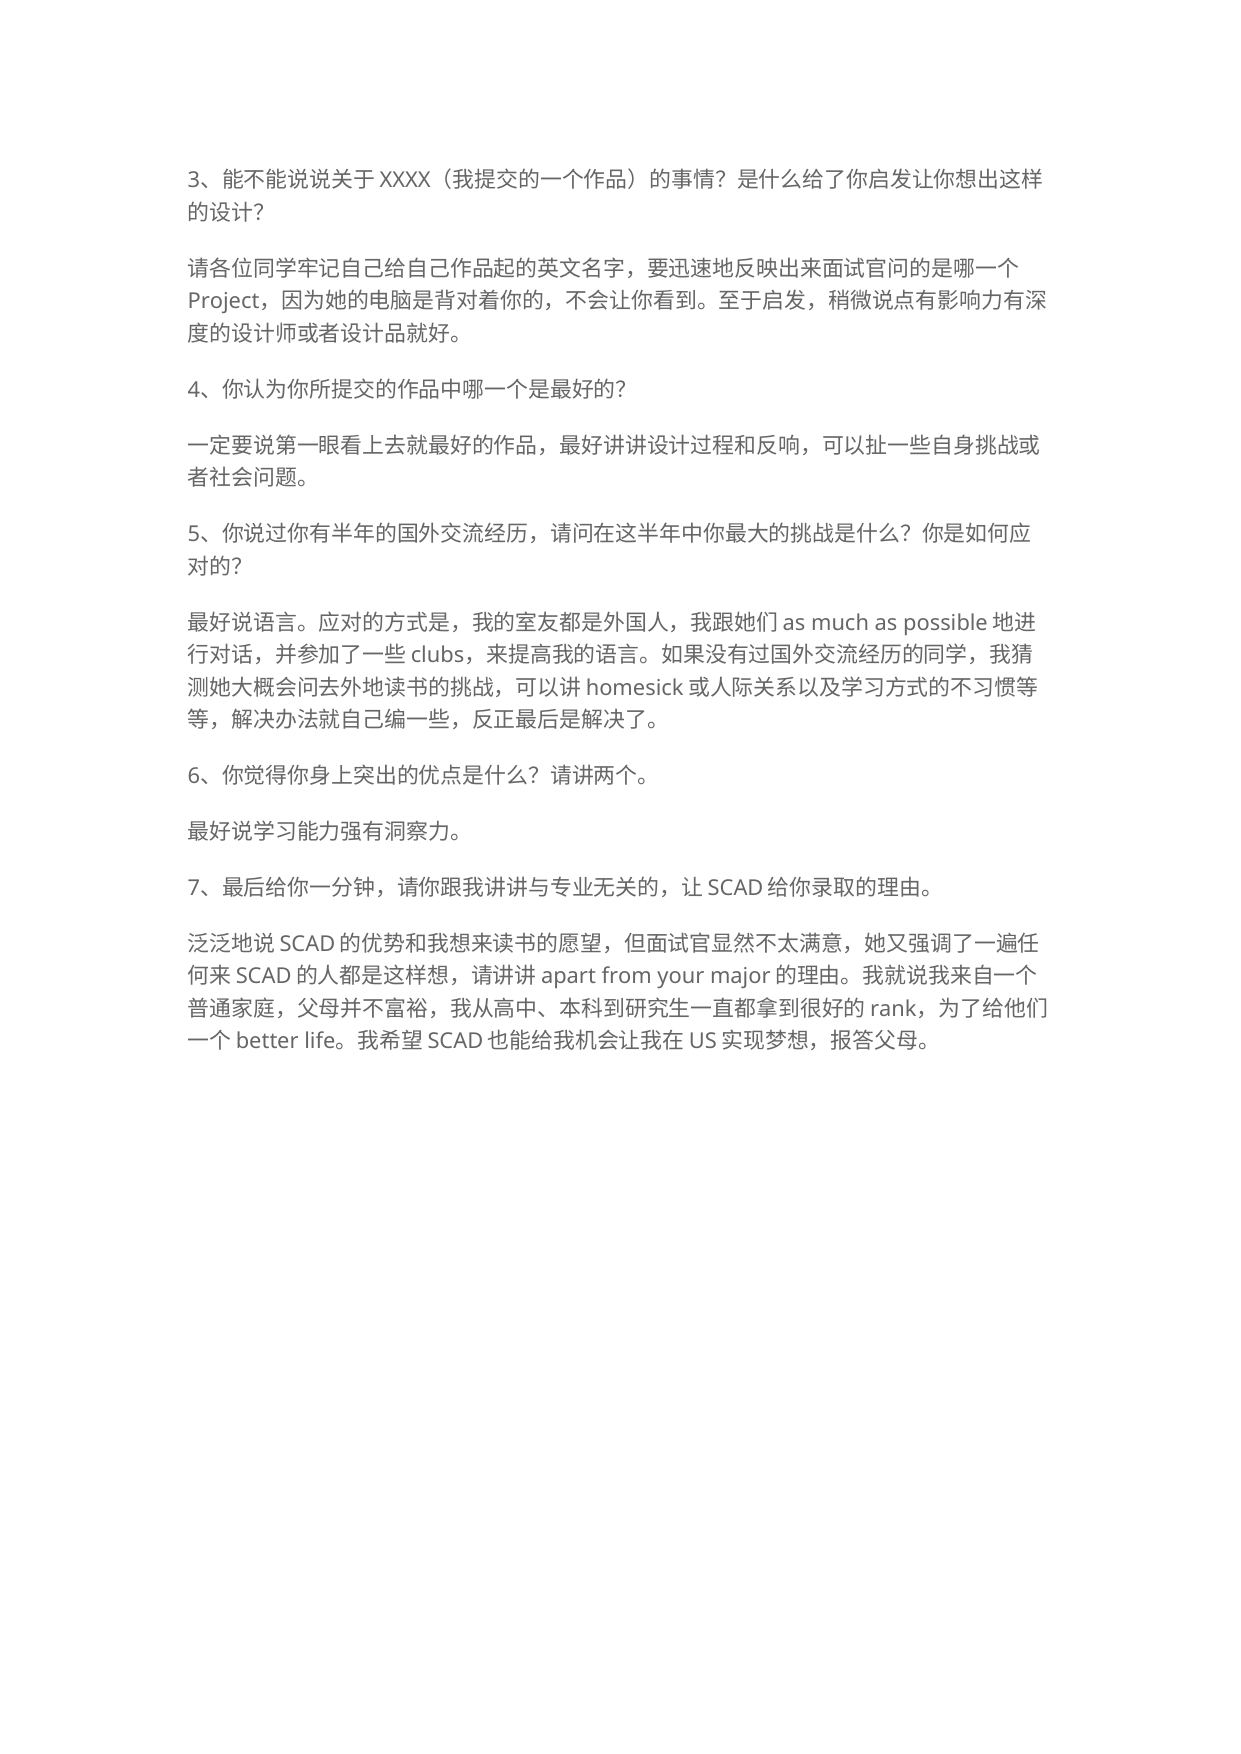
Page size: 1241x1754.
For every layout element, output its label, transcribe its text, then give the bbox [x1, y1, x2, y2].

text 最好说学习能力强有洞察力。 [187, 813, 1053, 846]
text 3、能不能说说关于XXXX（我提交的一个作品）的事情？是什么给了你启发让你想出这样的设计？ [187, 162, 1053, 227]
text 最好说语言。应对的方式是，我的室友都是外国人，我跟她们as much as possible地进行对话，并参加了一些clubs，来提高我的语言。如果没有过国外交流经历的同学，我猜测她大概会问去外地读书的挑战，可以讲homesick或人际关系以及学习方式的不习惯等等，解决办法就自己编一些，反正最后是解决了。 [187, 604, 1053, 734]
text 5、你说过你有半年的国外交流经历，请问在这半年中你最大的挑战是什么？你是如何应对的？ [187, 516, 1053, 581]
text 请各位同学牢记自己给自己作品起的英文名字，要迅速地反映出来面试官问的是哪一个Project，因为她的电脑是背对着你的，不会让你看到。至于启发，稍微说点有影响力有深度的设计师或者设计品就好。 [187, 250, 1053, 348]
text 7、最后给你一分钟，请你跟我讲讲与专业无关的，让SCAD给你录取的理由。 [187, 869, 1053, 902]
text 4、你认为你所提交的作品中哪一个是最好的？ [187, 371, 1053, 404]
text 泛泛地说SCAD的优势和我想来读书的愿望，但面试官显然不太满意，她又强调了一遍任何来SCAD的人都是这样想，请讲讲apart from your major的理由。我就说我来自一个普通家庭，父母并不富裕，我从高中、本科到研究生一直都拿到很好的rank，为了给他们一个better life。我希望SCAD也能给我机会让我在US实现梦想，报答父母。 [187, 925, 1053, 1055]
text 一定要说第一眼看上去就最好的作品，最好讲讲设计过程和反响，可以扯一些自身挑战或者社会问题。 [187, 427, 1053, 492]
text 6、你觉得你身上突出的优点是什么？请讲两个。 [200, 758, 1053, 790]
